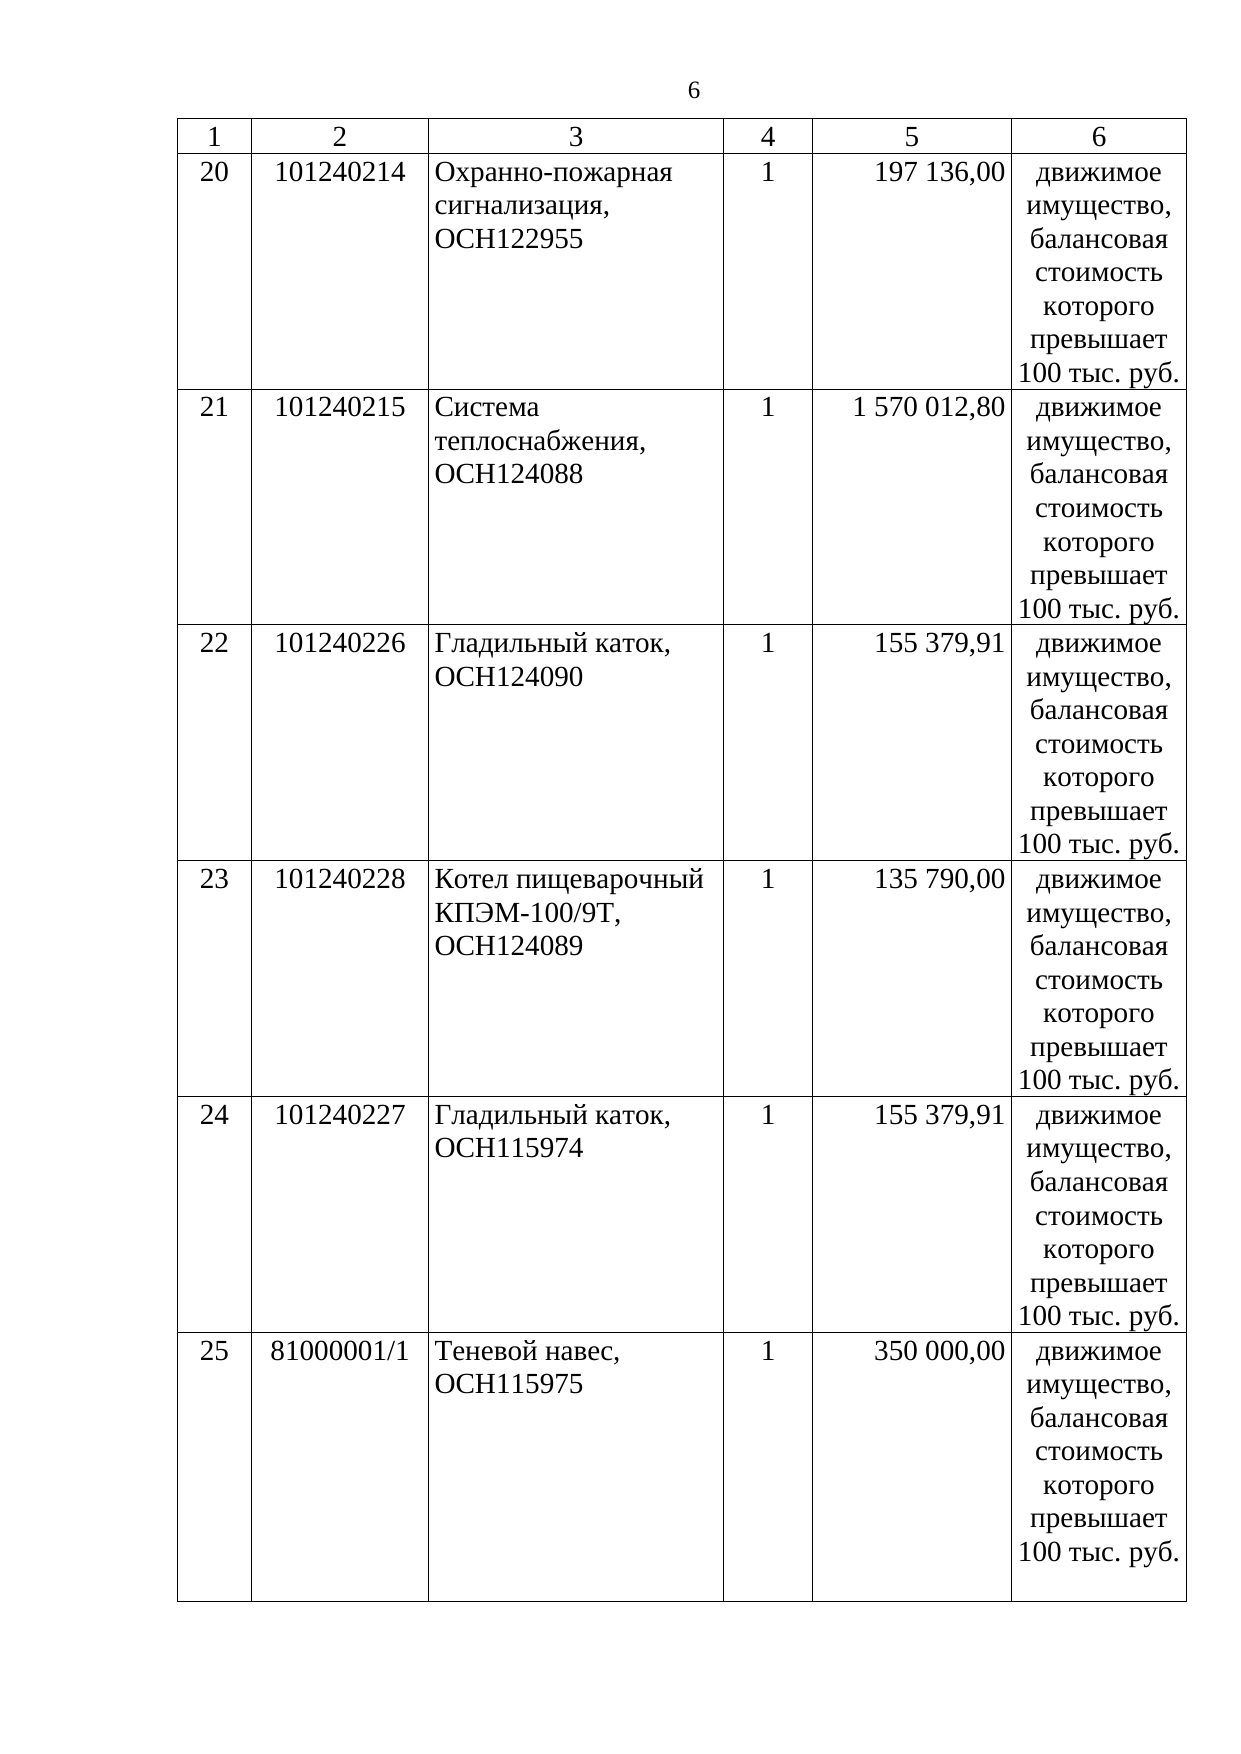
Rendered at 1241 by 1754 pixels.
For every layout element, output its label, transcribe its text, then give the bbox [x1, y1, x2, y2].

table_cell 1 570 012,80 [813, 390, 1011, 624]
table_cell Охранно-пожарная сигнализация, ОСН122955 [429, 154, 723, 388]
table_cell 23 [178, 861, 251, 1096]
table_cell 1 [724, 625, 812, 860]
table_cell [1012, 1333, 1186, 1601]
table_cell 155 379,91 [813, 1097, 1011, 1332]
table_cell 101240227 [252, 1097, 428, 1332]
table_cell 1 [724, 154, 812, 388]
table_cell 101240228 [252, 861, 428, 1096]
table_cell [1012, 1097, 1186, 1332]
table_cell Система теплоснабжения, ОСН124088 [429, 390, 723, 624]
table_cell движимое имущество, балансовая стоимость которого превышает 100 тыс. руб. [1012, 861, 1186, 1096]
table_cell 21 [178, 390, 251, 624]
table_cell Котел пищеварочный КПЭМ-100/9Т, ОСН124089 [429, 861, 723, 1096]
table_header 6 [1012, 119, 1186, 153]
table_cell 1 [724, 1333, 812, 1601]
table_cell 197 136,00 [813, 154, 1011, 388]
table_cell 1 [724, 1097, 812, 1332]
table_cell 155 379,91 [813, 625, 1011, 860]
table_cell Гладильный каток, ОСН124090 [429, 625, 723, 860]
table_header 1 [178, 119, 251, 153]
table_header 4 [724, 119, 812, 153]
table_cell Гладильный каток, ОСН115974 [429, 1097, 723, 1332]
table_cell 22 [178, 625, 251, 860]
table_cell 25 [178, 1333, 251, 1601]
table_cell 20 [178, 154, 251, 388]
table_cell 101240226 [252, 625, 428, 860]
table_cell 24 [178, 1097, 251, 1332]
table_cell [1012, 154, 1186, 388]
table_cell 101240215 [252, 390, 428, 624]
table_cell 135 790,00 [813, 861, 1011, 1096]
table_cell Теневой навес, ОСН115975 [429, 1333, 723, 1601]
table_header 2 [252, 119, 428, 153]
table_cell 81000001/1 [252, 1333, 428, 1601]
table_header 3 [429, 119, 723, 153]
table_cell 1 [724, 390, 812, 624]
table_cell 101240214 [252, 154, 428, 388]
table_cell движимое имущество, балансовая стоимость которого превышает 100 тыс. руб. [1012, 625, 1186, 860]
table_header 5 [813, 119, 1011, 153]
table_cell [1012, 390, 1186, 624]
table_cell 1 [724, 861, 812, 1096]
table_cell 350 000,00 [813, 1333, 1011, 1601]
